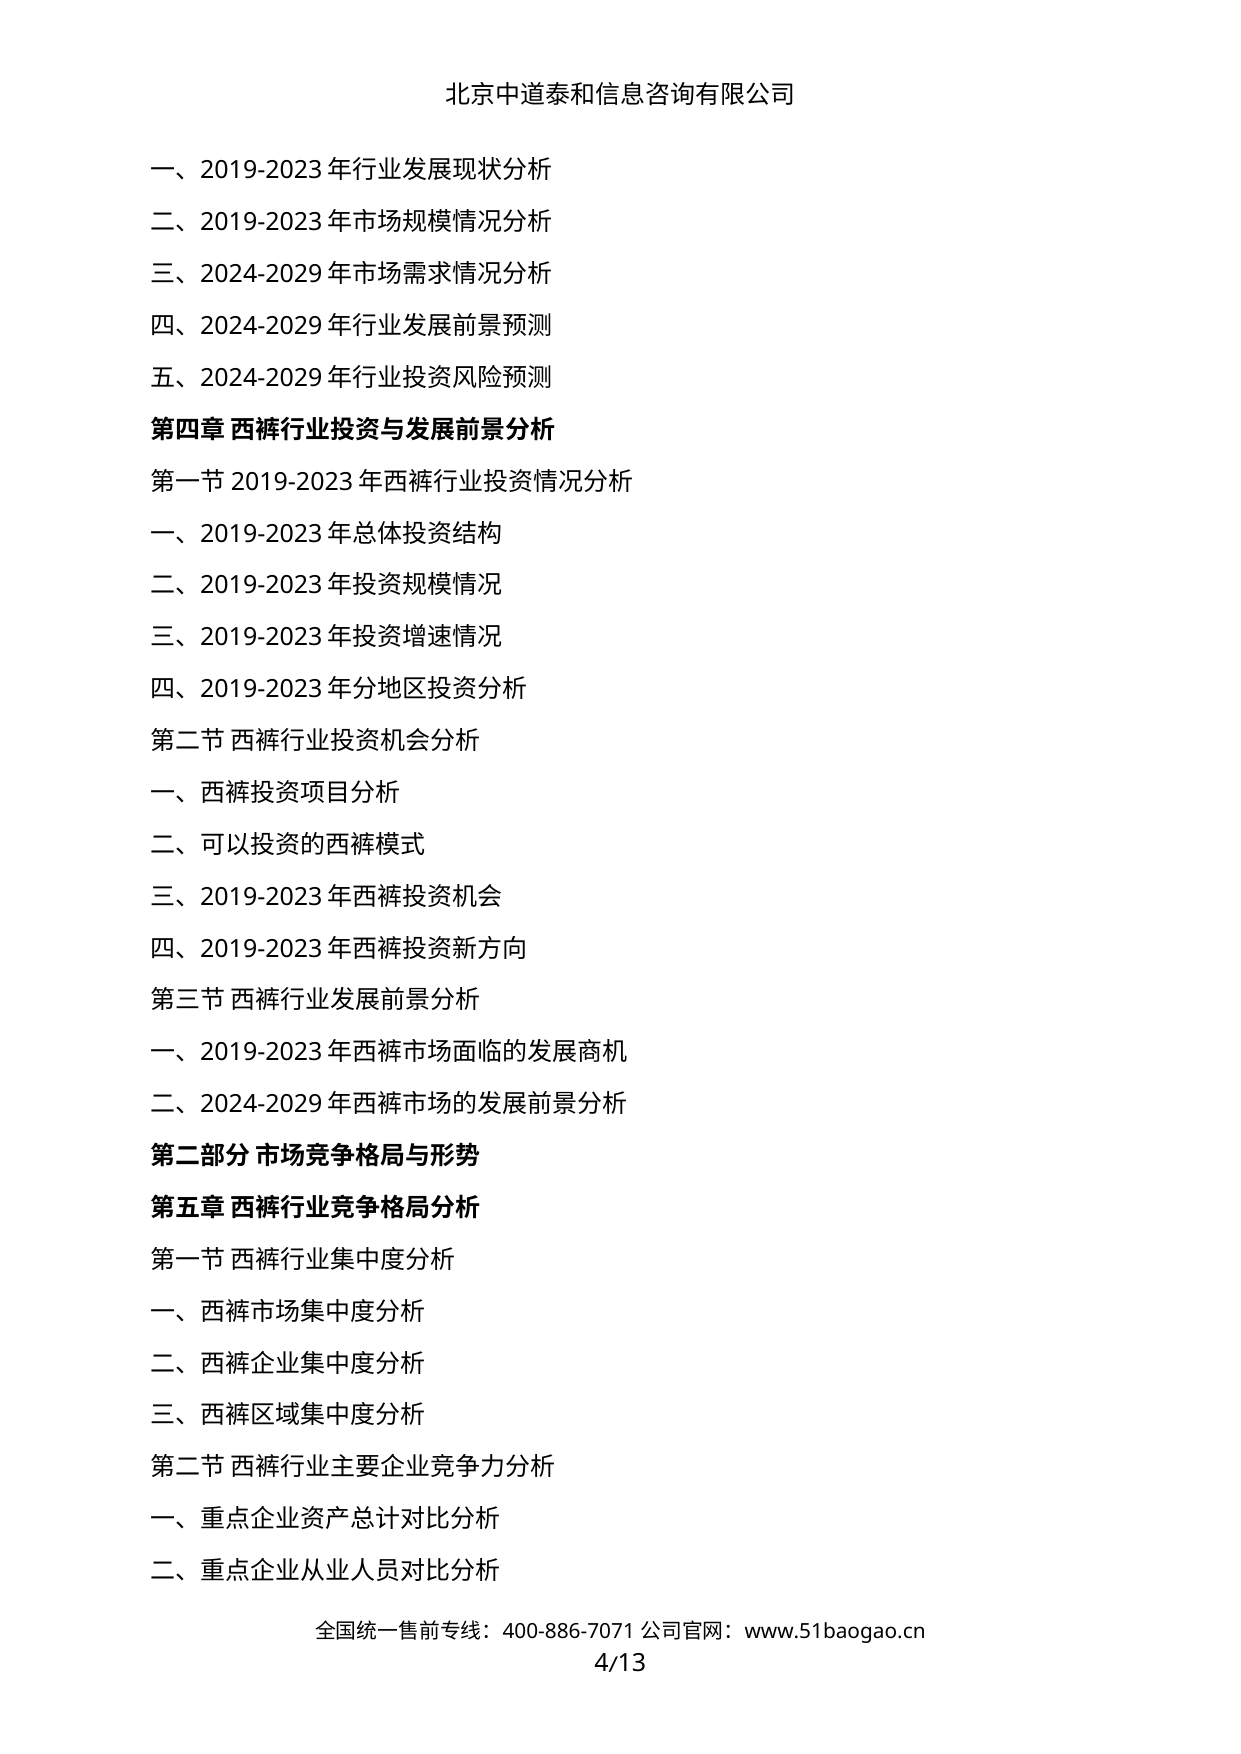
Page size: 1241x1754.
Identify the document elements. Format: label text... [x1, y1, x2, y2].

text 一、2019-2023年西裤市场面临的发展商机 [150, 1032, 1090, 1068]
text 三、2024-2029年市场需求情况分析 [150, 254, 1090, 290]
text 二、可以投资的西裤模式 [150, 824, 1090, 861]
text 二、重点企业从业人员对比分析 [150, 1551, 1090, 1587]
text 一、2019-2023年总体投资结构 [150, 513, 1090, 549]
text 一、2019-2023年行业发展现状分析 [150, 150, 1090, 186]
text 三、西裤区域集中度分析 [150, 1395, 1090, 1431]
text 二、2019-2023年投资规模情况 [150, 565, 1090, 601]
text 二、西裤企业集中度分析 [150, 1343, 1090, 1379]
text 五、2024-2029年行业投资风险预测 [150, 357, 1090, 394]
text 一、西裤投资项目分析 [150, 772, 1090, 809]
text 第一节 2019-2023年西裤行业投资情况分析 [150, 461, 1090, 497]
text 一、西裤市场集中度分析 [150, 1291, 1090, 1327]
text 四、2019-2023年分地区投资分析 [150, 669, 1090, 705]
text 三、2019-2023年西裤投资机会 [150, 876, 1090, 912]
text 第二部分 市场竞争格局与形势 [150, 1136, 1090, 1172]
text 第四章 西裤行业投资与发展前景分析 [150, 409, 1090, 446]
text 第二节 西裤行业主要企业竞争力分析 [150, 1447, 1090, 1483]
text 第五章 西裤行业竞争格局分析 [150, 1187, 1090, 1224]
text 第二节 西裤行业投资机会分析 [150, 721, 1090, 757]
text 四、2024-2029年行业发展前景预测 [150, 306, 1090, 342]
text 二、2019-2023年市场规模情况分析 [150, 202, 1090, 238]
text 三、2019-2023年投资增速情况 [150, 617, 1090, 653]
text 二、2024-2029年西裤市场的发展前景分析 [150, 1084, 1090, 1120]
text 一、重点企业资产总计对比分析 [150, 1499, 1090, 1535]
text 第三节 西裤行业发展前景分析 [150, 980, 1090, 1016]
text 四、2019-2023年西裤投资新方向 [150, 928, 1090, 964]
text 第一节 西裤行业集中度分析 [150, 1239, 1090, 1276]
